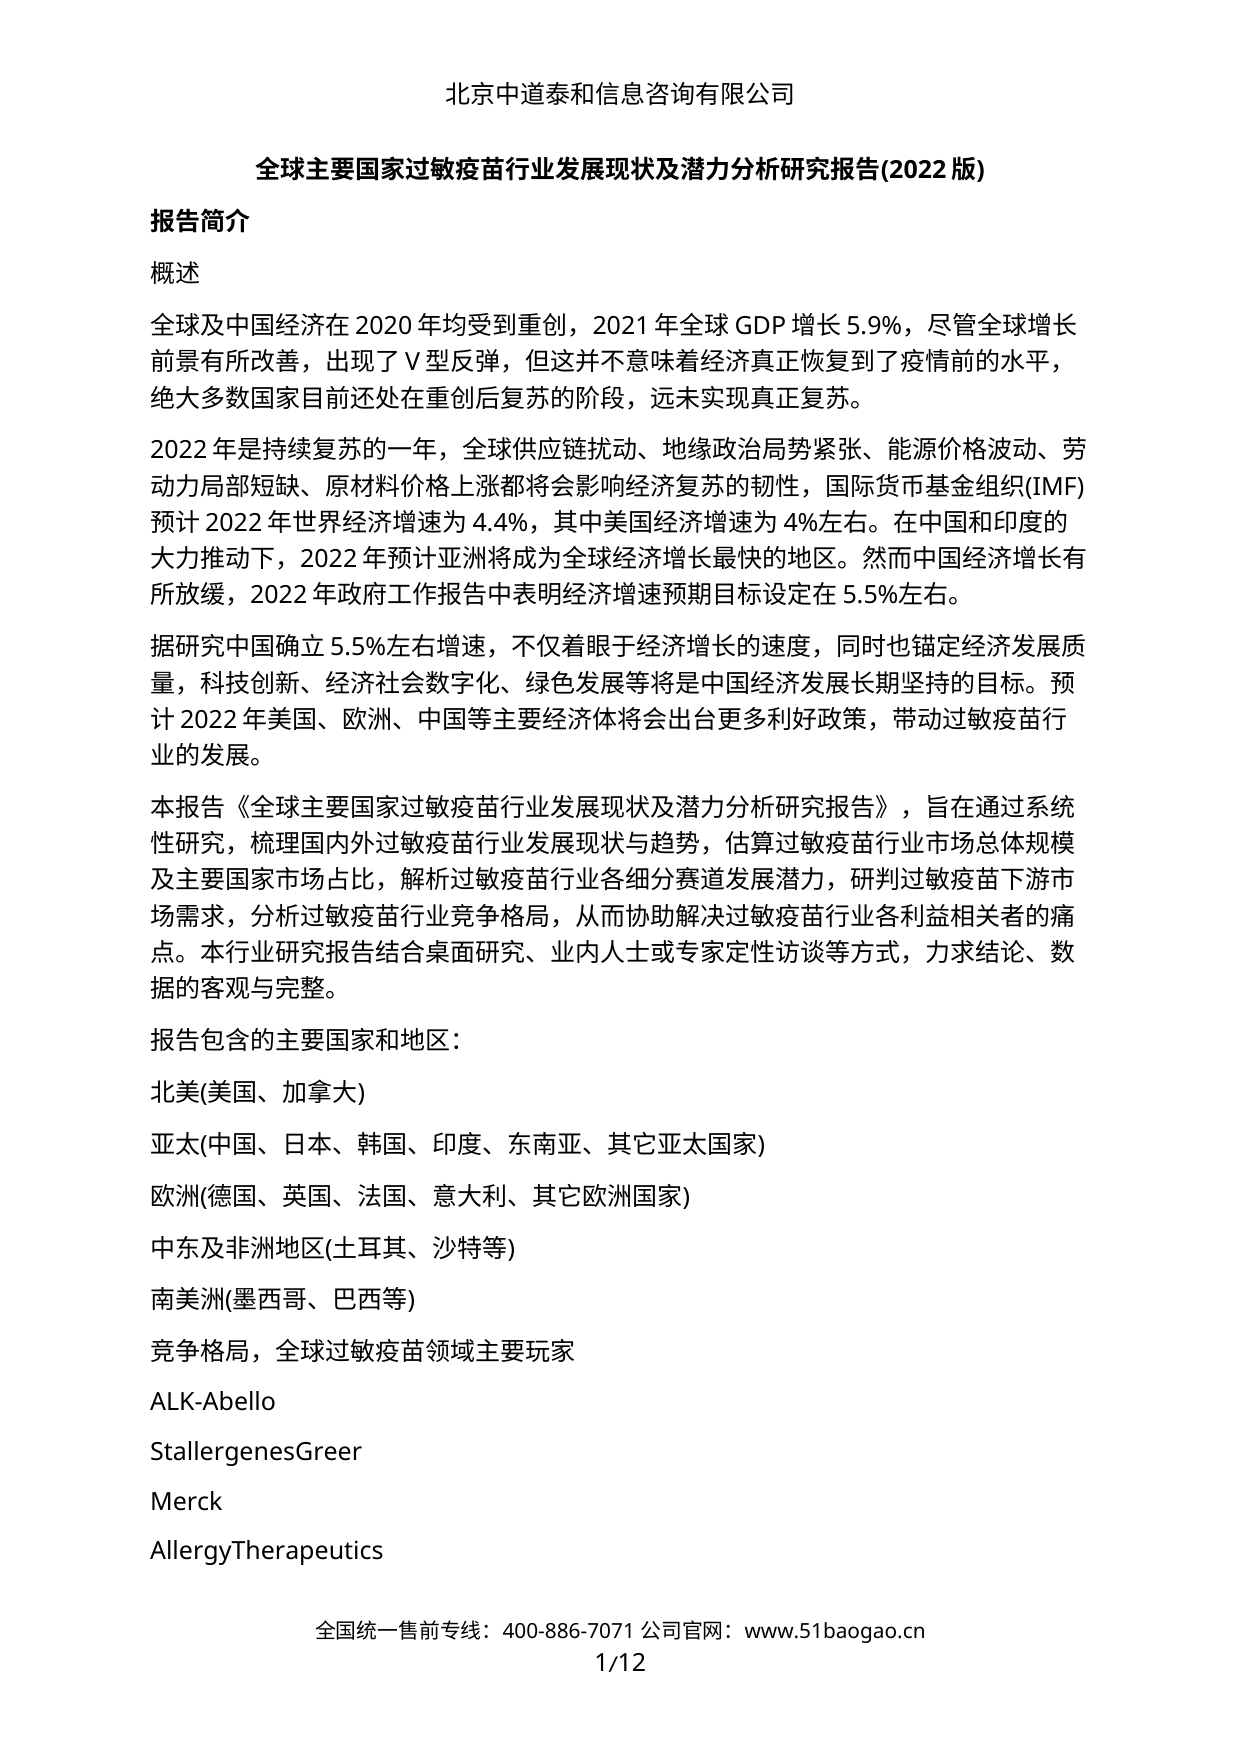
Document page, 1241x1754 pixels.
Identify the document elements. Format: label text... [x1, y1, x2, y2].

text ALK-Abello [150, 1384, 1090, 1418]
text 2022年是持续复苏的一年，全球供应链扰动、地缘政治局势紧张、能源价格波动、劳动力局部短缺、原材料价格上涨都将会影响经济复苏的韧性，国际货币基金组织(IMF)预计2022年世界经济增速为4.4%，其中美国经济增速为4%左右。在中国和印度的大力推动下，2022年预计亚洲将成为全球经济增长最快的地区。然而中国经济增长有所放缓，2022年政府工作报告中表明经济增速预期目标设定在5.5%左右。 [150, 430, 1090, 611]
text 概述 [150, 254, 1090, 290]
text 据研究中国确立5.5%左右增速，不仅着眼于经济增长的速度，同时也锚定经济发展质量，科技创新、经济社会数字化、绿色发展等将是中国经济发展长期坚持的目标。预计2022年美国、欧洲、中国等主要经济体将会出台更多利好政策，带动过敏疫苗行业的发展。 [150, 627, 1090, 772]
text 竞争格局，全球过敏疫苗领域主要玩家 [150, 1332, 1090, 1368]
text 全球及中国经济在2020年均受到重创，2021年全球GDP增长5.9%，尽管全球增长前景有所改善，出现了V型反弹，但这并不意味着经济真正恢复到了疫情前的水平，绝大多数国家目前还处在重创后复苏的阶段，远未实现真正复苏。 [150, 306, 1090, 414]
text AllergyTherapeutics [150, 1533, 1090, 1567]
text 报告包含的主要国家和地区： [150, 1021, 1090, 1057]
text StallergenesGreer [150, 1433, 1090, 1467]
text 欧洲(德国、英国、法国、意大利、其它欧洲国家) [150, 1176, 1090, 1212]
text 全球主要国家过敏疫苗行业发展现状及潜力分析研究报告(2022版) [150, 150, 1090, 186]
text 中东及非洲地区(土耳其、沙特等) [150, 1228, 1090, 1264]
text 报告简介 [150, 202, 1090, 238]
text 亚太(中国、日本、韩国、印度、东南亚、其它亚太国家) [150, 1124, 1090, 1161]
text 南美洲(墨西哥、巴西等) [150, 1280, 1090, 1316]
text 本报告《全球主要国家过敏疫苗行业发展现状及潜力分析研究报告》，旨在通过系统性研究，梳理国内外过敏疫苗行业发展现状与趋势，估算过敏疫苗行业市场总体规模及主要国家市场占比，解析过敏疫苗行业各细分赛道发展潜力，研判过敏疫苗下游市场需求，分析过敏疫苗行业竞争格局，从而协助解决过敏疫苗行业各利益相关者的痛点。本行业研究报告结合桌面研究、业内人士或专家定性访谈等方式，力求结论、数据的客观与完整。 [150, 787, 1090, 1005]
text 北美(美国、加拿大) [150, 1072, 1090, 1109]
text Merck [150, 1483, 1090, 1517]
